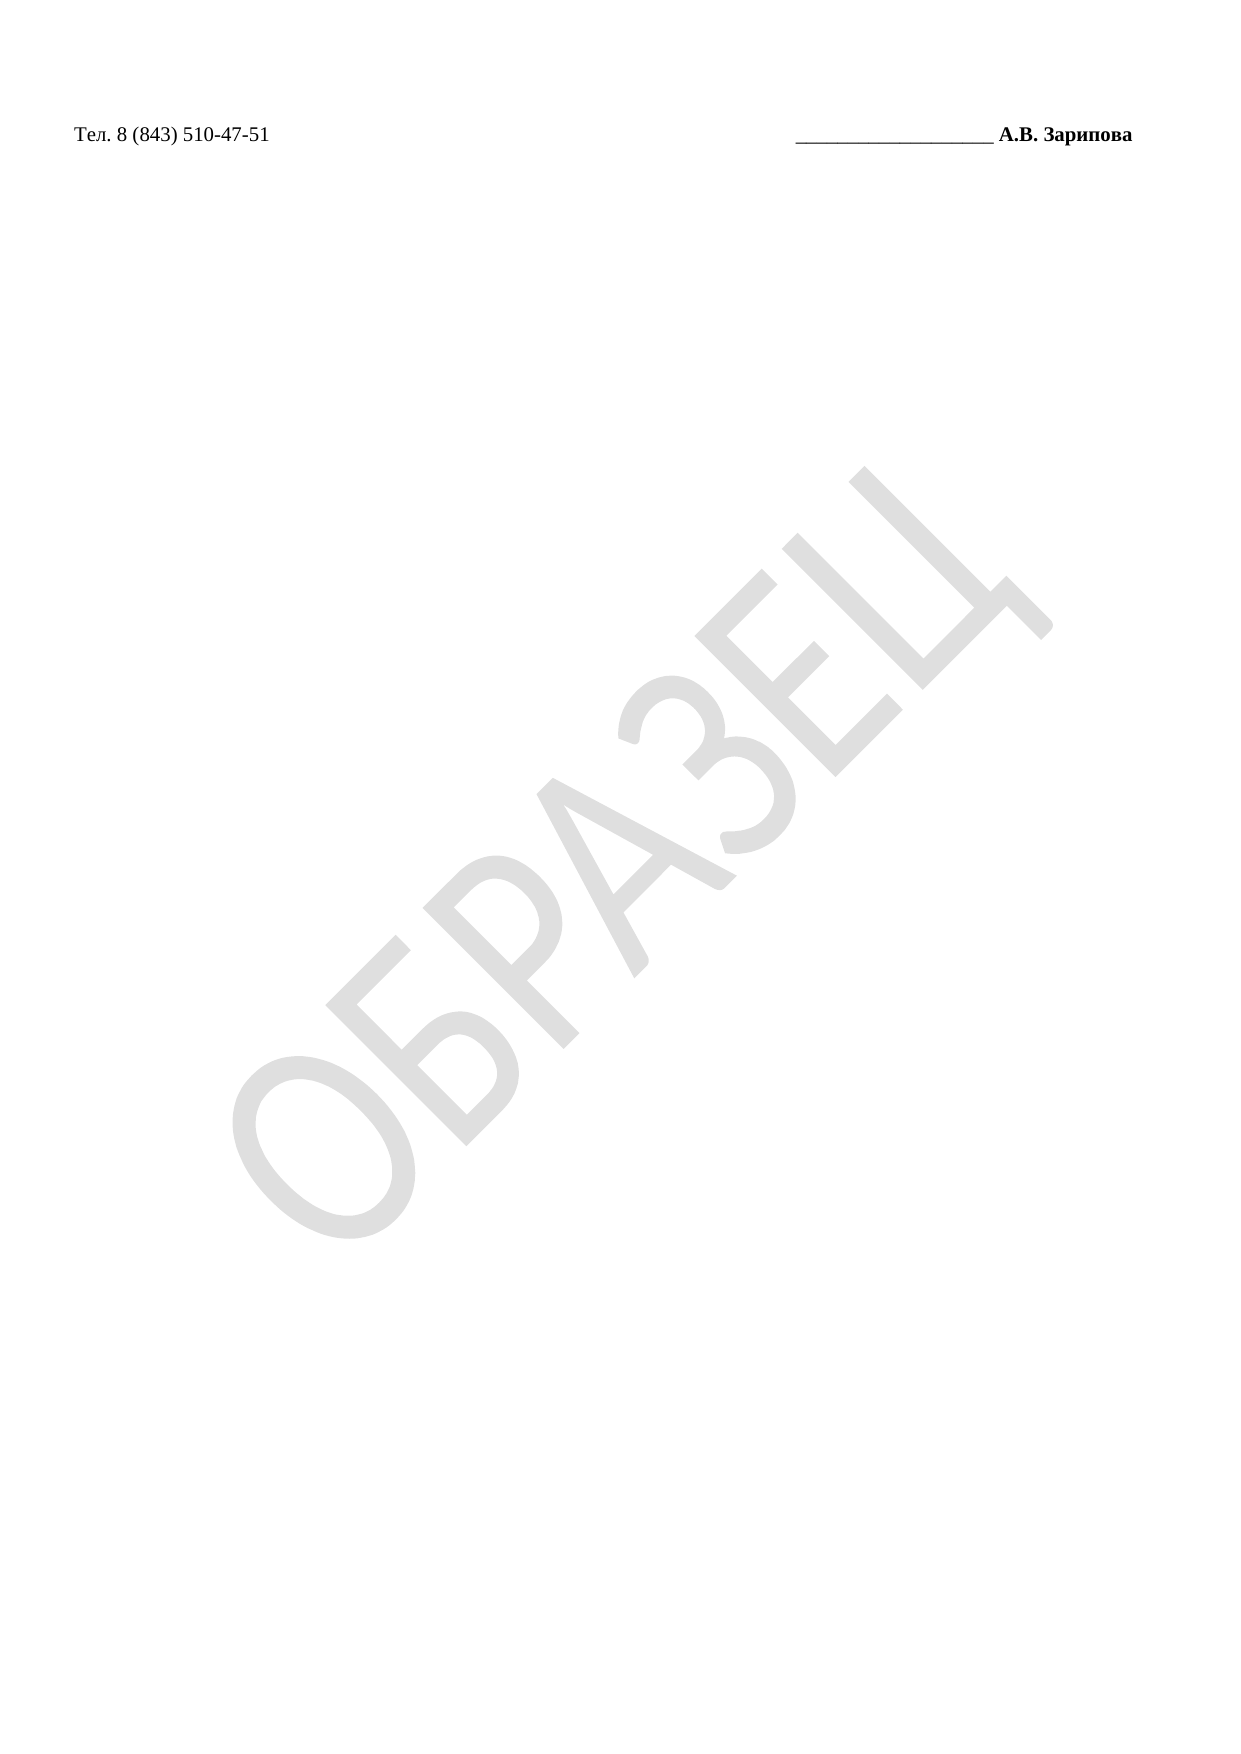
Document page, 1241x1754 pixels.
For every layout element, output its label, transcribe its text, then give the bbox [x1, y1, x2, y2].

text Тел. 8 (843) 510-47-51 ___________________ А.В. Зарипова [74, 122, 1181, 146]
